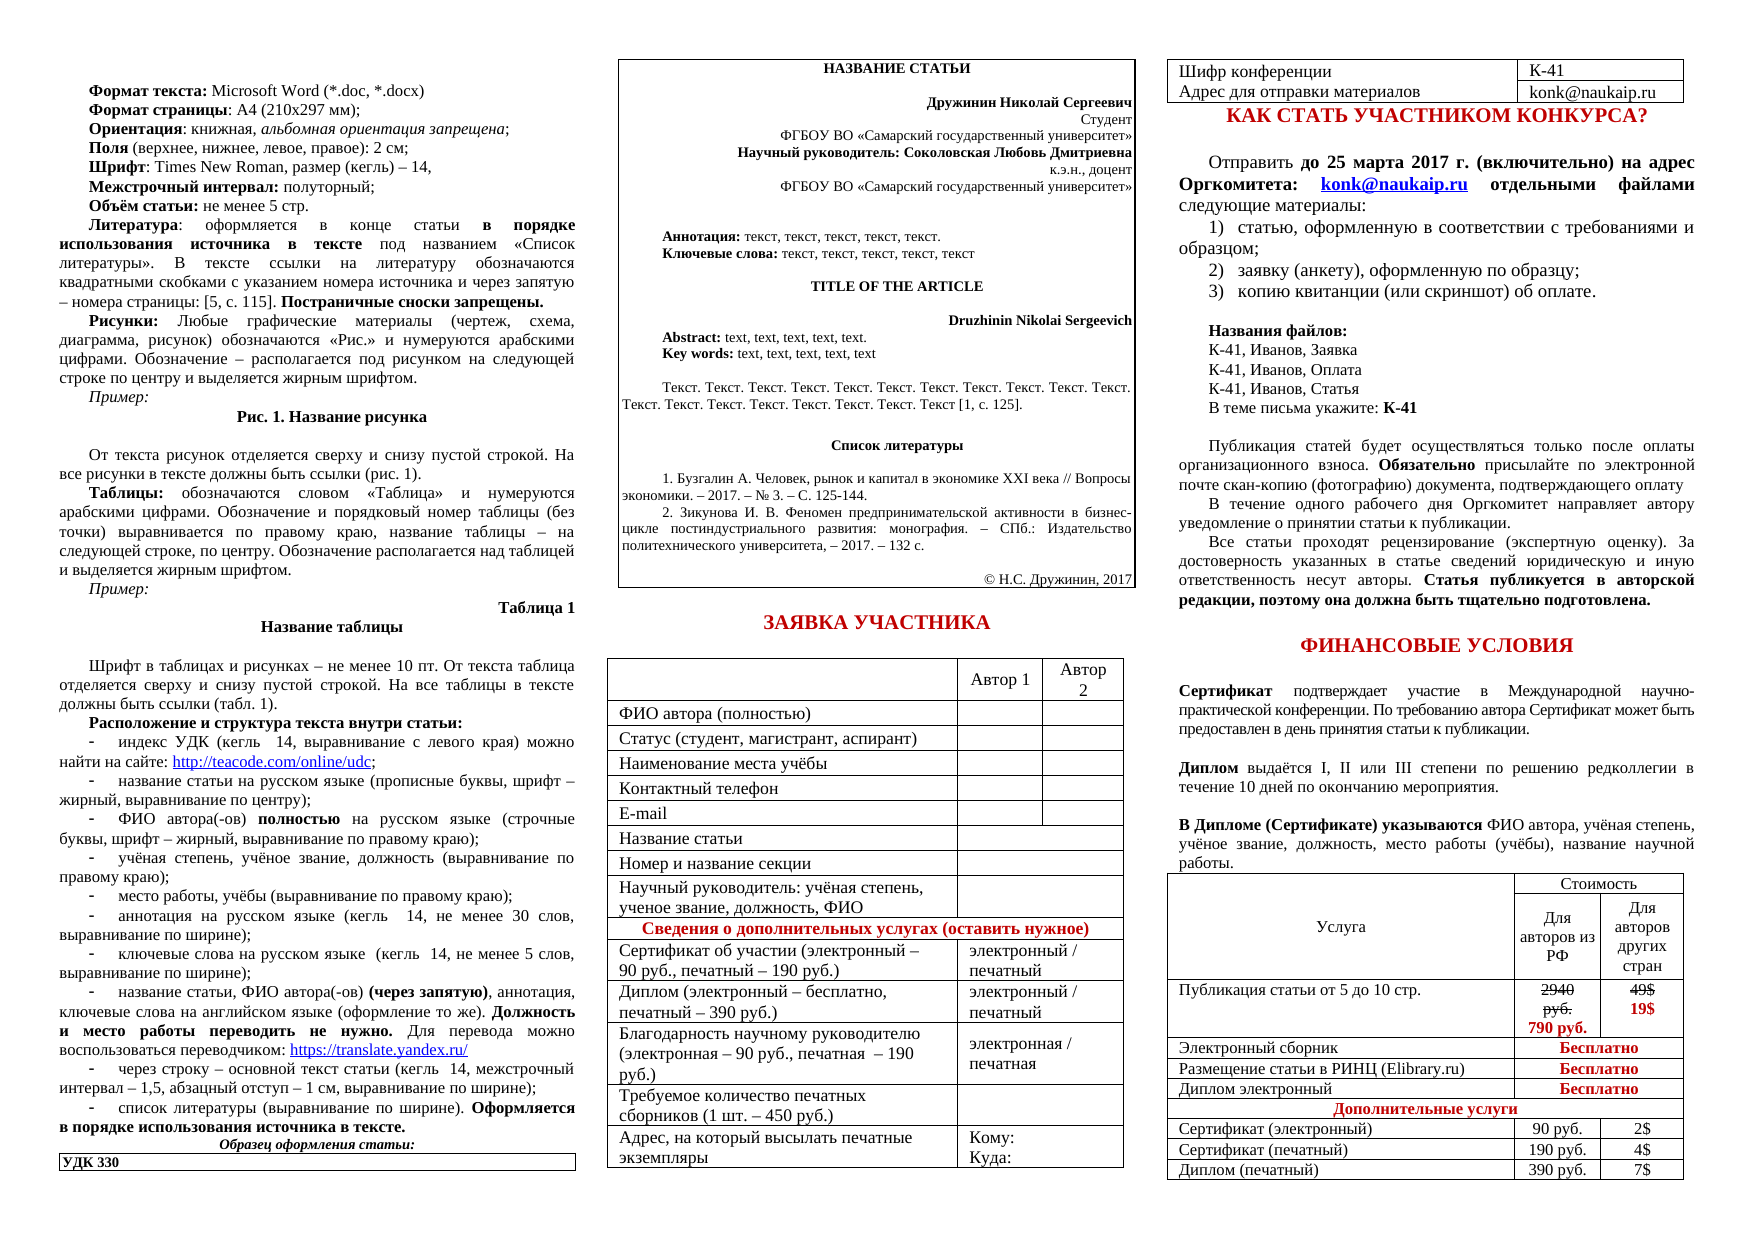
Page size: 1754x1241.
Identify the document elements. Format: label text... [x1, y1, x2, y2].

text Формат страницы: А4 (210x297 мм); [59, 100, 575, 119]
table_cell [958, 751, 1042, 775]
text От текста рисунок отделяется сверху и снизу пустой строкой. На все рисунки в тексте должны быть ссылки (рис. 1). [59, 445, 575, 483]
text Формат текста: Microsoft Word (*.doc, *.docx) [59, 81, 575, 100]
table_cell электронная / печатная [958, 1023, 1123, 1084]
table_cell 190 руб. [1515, 1139, 1600, 1158]
table_cell Адрес, на который высылать печатные экземпляры [608, 1126, 957, 1167]
text К-41, Иванов, Заявка [1179, 340, 1695, 359]
table_cell К-41 [1518, 60, 1683, 80]
table_cell E-mail [608, 801, 957, 825]
text Рисунки: Любые графические материалы (чертеж, схема, диаграмма, рисунок) обозначаются «Рис.» и нумеруются арабскими цифрами. Обозначение – располагается под рисунком на следующей строке по центру и выделяется жирным шрифтом. [59, 311, 575, 387]
text Шрифт: Times New Roman, размер (кегль) – 14, [59, 157, 575, 176]
table_cell 2940 руб. 790 руб. [1515, 980, 1600, 1037]
table_cell 7$ [1601, 1160, 1683, 1179]
text Шрифт в таблицах и рисунках – не менее 10 пт. От текста таблица отделяется сверху и снизу пустой строкой. На все таблицы в тексте должны быть ссылки (табл. 1). [59, 656, 575, 713]
text Отправить до 25 марта 2017 г. (включительно) на адрес Оргкомитета: konk@naukaip.ru отдельными файлами следующие материалы: [1179, 151, 1695, 216]
list ФИО автора(-ов) полностью на русском языке (строчные буквы, шрифт – жирный, выравнивание по правому краю); [59, 809, 575, 848]
table_cell Название статьи [608, 826, 957, 850]
table_cell Дополнительные услуги [1168, 1099, 1683, 1118]
table_cell Требуемое количество печатных сборников (1 шт. – 450 руб.) [608, 1085, 957, 1125]
list индекс УДК (кегль 14, выравнивание с левого края) можно найти на сайте: http://teacode.com/online/udc; [59, 732, 575, 771]
table_cell Кому: Куда: [958, 1126, 1123, 1167]
table_cell Сертификат об участии (электронный – 90 руб., печатный – 190 руб.) [608, 940, 957, 980]
table_cell Номер и название секции [608, 851, 957, 875]
text Ориентация: книжная, альбомная ориентация запрещена; [59, 119, 575, 138]
text Названия файлов: [1179, 321, 1695, 340]
list статью, оформленную в соответствии с требованиями и образцом; [1179, 216, 1695, 259]
table_cell электронный / печатный [958, 940, 1123, 980]
table_cell 2$ [1601, 1119, 1683, 1138]
table_cell [1043, 701, 1123, 725]
table_header Стоимость [1515, 874, 1683, 893]
text Расположение и структура текста внутри статьи: [59, 713, 575, 732]
table_cell konk@naukaip.ru [1518, 81, 1683, 102]
list ключевые слова на русском языке (кегль 14, не менее 5 слов, выравнивание по ширине); [59, 944, 575, 982]
text Объём статьи: не менее 5 стр. [59, 196, 575, 215]
table_cell Бесплатно [1515, 1059, 1683, 1078]
table_cell Научный руководитель: учёная степень, ученое звание, должность, ФИО [608, 876, 957, 917]
table_cell ФИО автора (полностью) [608, 701, 957, 725]
text Пример: [59, 579, 575, 598]
table_cell [958, 726, 1042, 750]
table_cell Сведения о дополнительных услугах (оставить нужное) [608, 918, 1123, 938]
table_cell Благодарность научному руководителю (электронная – 90 руб., печатная – 190 руб.) [608, 1023, 957, 1084]
table_cell [958, 826, 1123, 850]
list название статьи на русском языке (прописные буквы, шрифт – жирный, выравнивание по центру); [59, 771, 575, 809]
table_cell [958, 776, 1042, 800]
table_cell Диплом электронный [1168, 1079, 1514, 1098]
table_cell [958, 876, 1123, 917]
text Таблицы: обозначаются словом «Таблица» и нумеруются арабскими цифрами. Обозначение и порядковый номер таблицы (без точки) выравнивается по правому краю, название таблицы – на следующей строке, по центру. Обозначение располагается над таблицей и выделяется жирным шрифтом. [59, 483, 575, 579]
table_cell [958, 701, 1042, 725]
table_cell 90 руб. [1515, 1119, 1600, 1138]
table_cell 4$ [1601, 1139, 1683, 1158]
table_cell Статус (студент, магистрант, аспирант) [608, 726, 957, 750]
table_cell Бесплатно [1515, 1079, 1683, 1098]
table_header Автор 1 [958, 659, 1042, 700]
list аннотация на русском языке (кегль 14, не менее 30 слов, выравнивание по ширине); [59, 905, 575, 944]
text Все статьи проходят рецензирование (экспертную оценку). За достоверность указанных в статье сведений юридическую и иную ответственность несут авторы. Статья публикуется в авторской редакции, поэтому она должна быть тщательно подготовлена. [1179, 532, 1695, 608]
list список литературы (выравнивание по ширине). Оформляется в порядке использования источника в тексте. [59, 1097, 575, 1136]
table_cell Размещение статьи в РИНЦ (Elibrary.ru) [1168, 1059, 1514, 1078]
table_cell Шифр конференции Адрес для отправки материалов [1168, 60, 1517, 102]
text В течение одного рабочего дня Оргкомитет направляет автору уведомление о принятии статьи к публикации. [1179, 493, 1695, 532]
text Таблица 1 [59, 598, 575, 617]
text ФИНАНСОВЫЕ УСЛОВИЯ [1179, 633, 1695, 657]
table_header [608, 659, 957, 700]
list место работы, учёбы (выравнивание по правому краю); [59, 886, 575, 905]
table_cell Для авторов других стран [1601, 894, 1683, 979]
table_cell Диплом (электронный – бесплатно, печатный – 390 руб.) [608, 981, 957, 1022]
table_cell [958, 1085, 1123, 1125]
text К-41, Иванов, Оплата [1179, 359, 1695, 378]
list учёная степень, учёное звание, должность (выравнивание по правому краю); [59, 848, 575, 886]
table_cell [1043, 726, 1123, 750]
text Сертификат подтверждает участие в Международной научно-практической конференции. По требованию автора Сертификат может быть предоставлен в день принятия статьи к публикации. [1179, 681, 1695, 738]
table_cell 49$ 19$ [1601, 980, 1683, 1037]
text ЗАЯВКА УЧАСТНИКА [619, 610, 1135, 634]
table_header УДК 330 НАЗВАНИЕ СТАТЬИ Дружинин Николай Сергеевич Студент ФГБОУ ВО «Самарский государственный университет» Научный руководитель: Соколовская Любовь Дмитриевна к.э.н., доцент ФГБОУ ВО «Самарский государственный университет» Аннотация: текст, текст, текст, текст, текст. Ключевые слова: текст, текст, текст, текст, текст TITLE OF THE ARTICLE Druzhinin Nikolai Sergeevich Abstract: text, text, text, text, text. Key words: text, text, text, text, text Текст. Текст. Текст. Текст. Текст. Текст. Текст. Текст. Текст. Текст. Текст. Текст. Текст. Текст. Текст. Текст. Текст. Текст. Текст [1, с. 125]. Список литературы 1. Бузгалин А. Человек, рынок и капитал в экономике XXI века // Вопросы экономики. – 2017. – № 3. – С. 125-144. 2. Зикунова И. В. Феномен предпринимательской активности в бизнес-цикле постиндустриального развития: монография. – СПб.: Издательство политехнического университета, – 2017. – 132 с. © Н.С. Дружинин, 2017 [619, 60, 1134, 587]
list название статьи, ФИО автора(-ов) (через запятую), аннотация, ключевые слова на английском языке (оформление то же). Должность и место работы переводить не нужно. Для перевода можно воспользоваться переводчиком: https://translate.yandex.ru/ [59, 982, 575, 1059]
table_cell Сертификат (печатный) [1168, 1139, 1514, 1158]
list заявку (анкету), оформленную по образцу; [1179, 259, 1695, 280]
text К-41, Иванов, Статья [1179, 378, 1695, 398]
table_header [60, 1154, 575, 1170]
table_cell Для авторов из РФ [1515, 894, 1600, 979]
table_cell Наименование места учёбы [608, 751, 957, 775]
table_header Автор 2 [1043, 659, 1123, 700]
text Рис. 1. Название рисунка [59, 406, 575, 426]
table_cell Публикация статьи от 5 до 10 стр. [1168, 980, 1514, 1037]
list копию квитанции (или скриншот) об оплате. [1179, 280, 1695, 302]
table_cell [1043, 751, 1123, 775]
text Образец оформления статьи: [59, 1136, 575, 1153]
text Диплом выдаётся I, II или III степени по решению редколлегии в течение 10 дней по окончанию мероприятия. [1179, 757, 1695, 796]
table_cell Электронный сборник [1168, 1038, 1514, 1057]
list через строку – основной текст статьи (кегль 14, межстрочный интервал – 1,5, абзацный отступ – 1 см, выравнивание по ширине); [59, 1059, 575, 1097]
text В Дипломе (Сертификате) указываются ФИО автора, учёная степень, учёное звание, должность, место работы (учёбы), название научной работы. [1179, 815, 1695, 872]
text Пример: [59, 387, 575, 406]
table_cell [958, 851, 1123, 875]
text Межстрочный интервал: полуторный; [59, 176, 575, 196]
table_cell Диплом (печатный) [1168, 1160, 1514, 1179]
text Поля (верхнее, нижнее, левое, правое): 2 см; [59, 138, 575, 157]
table_cell электронный / печатный [958, 981, 1123, 1022]
text Публикация статей будет осуществляться только после оплаты организационного взноса. Обязательно присылайте по электронной почте скан-копию (фотографию) документа, подтверждающего оплату [1179, 436, 1695, 493]
table_cell [1043, 776, 1123, 800]
table_cell Сертификат (электронный) [1168, 1119, 1514, 1138]
table_cell Бесплатно [1515, 1038, 1683, 1057]
text КАК СТАТЬ УЧАСТНИКОМ КОНКУРСА? [1179, 103, 1695, 127]
table_header Услуга [1168, 874, 1514, 979]
table_cell 390 руб. [1515, 1160, 1600, 1179]
text Литература: оформляется в конце статьи в порядке использования источника в тексте под названием «Список литературы». В тексте ссылки на литературу обозначаются квадратными скобками с указанием номера источника и через запятую – номера страницы: [5, с. 115]. Постраничные сноски запрещены. [59, 215, 575, 311]
table_cell Контактный телефон [608, 776, 957, 800]
table_cell [1043, 801, 1123, 825]
text Название таблицы [59, 617, 575, 636]
table_cell [958, 801, 1042, 825]
text В теме письма укажите: К-41 [1179, 398, 1695, 417]
